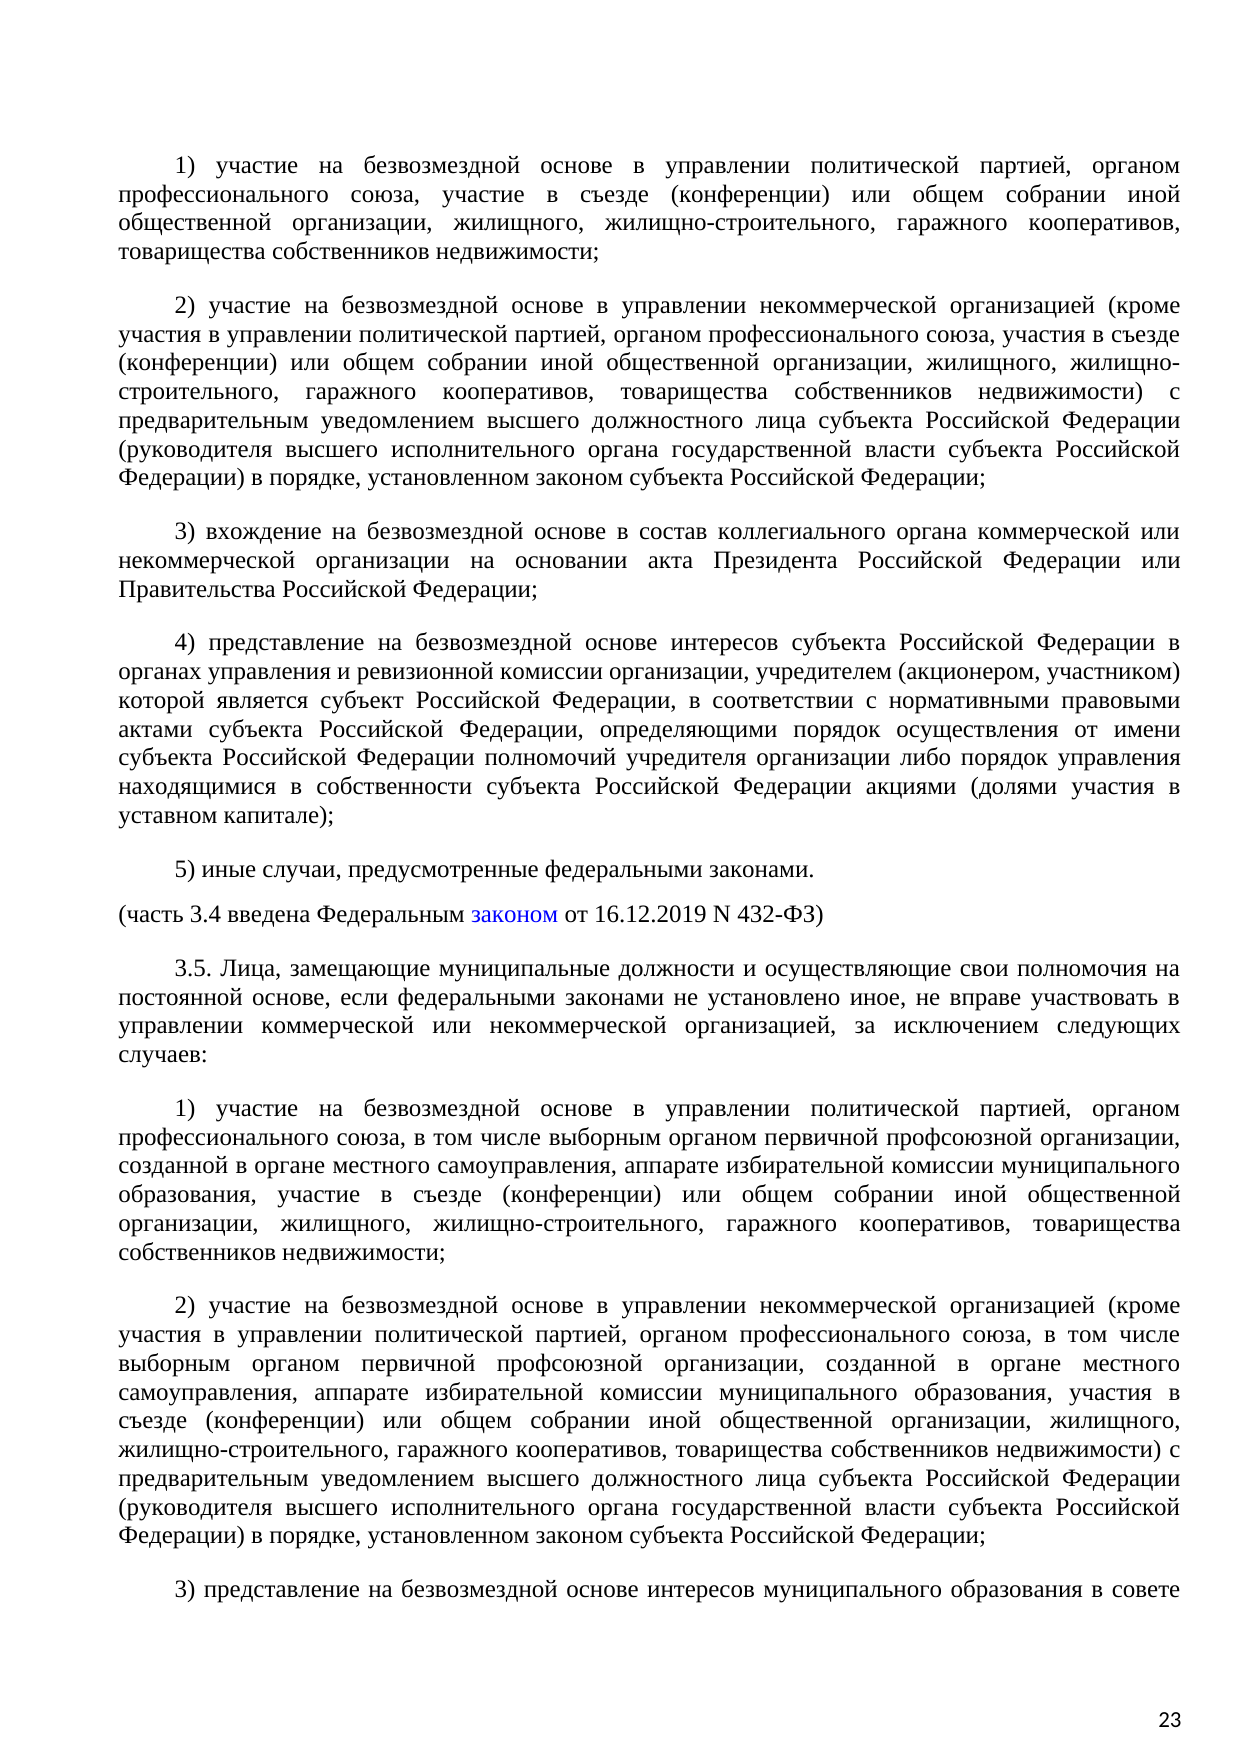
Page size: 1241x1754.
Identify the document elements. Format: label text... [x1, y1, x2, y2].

text 1) участие на безвозмездной основе в управлении политической партией, органом профессионального союза, участие в съезде (конференции) или общем собрании иной общественной организации, жилищного, жилищно-строительного, гаражного кооперативов, товарищества собственников недвижимости; [118, 150, 1181, 265]
text 3.5. Лица, замещающие муниципальные должности и осуществляющие свои полномочия на постоянной основе, если федеральными законами не установлено иное, не вправе участвовать в управлении коммерческой или некоммерческой организацией, за исключением следующих случаев: [118, 953, 1181, 1068]
text 2) участие на безвозмездной основе в управлении некоммерческой организацией (кроме участия в управлении политической партией, органом профессионального союза, участия в съезде (конференции) или общем собрании иной общественной организации, жилищного, жилищно-строительного, гаражного кооперативов, товарищества собственников недвижимости) с предварительным уведомлением высшего должностного лица субъекта Российской Федерации (руководителя высшего исполнительного органа государственной власти субъекта Российской Федерации) в порядке, установленном законом субъекта Российской Федерации; [118, 290, 1181, 491]
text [118, 1574, 1181, 1603]
text 4) представление на безвозмездной основе интересов субъекта Российской Федерации в органах управления и ревизионной комиссии организации, учредителем (акционером, участником) которой является субъект Российской Федерации, в соответствии с нормативными правовыми актами субъекта Российской Федерации, определяющими порядок осуществления от имени субъекта Российской Федерации полномочий учредителя организации либо порядок управления находящимися в собственности субъекта Российской Федерации акциями (долями участия в уставном капитале); [118, 627, 1181, 829]
text (часть 3.4 введена Федеральным законом от 16.12.2019 N 432-ФЗ) [118, 899, 1181, 928]
text 1) участие на безвозмездной основе в управлении политической партией, органом профессионального союза, в том числе выборным органом первичной профсоюзной организации, созданной в органе местного самоуправления, аппарате избирательной комиссии муниципального образования, участие в съезде (конференции) или общем собрании иной общественной организации, жилищного, жилищно-строительного, гаражного кооперативов, товарищества собственников недвижимости; [118, 1093, 1181, 1265]
text 2) участие на безвозмездной основе в управлении некоммерческой организацией (кроме участия в управлении политической партией, органом профессионального союза, в том числе выборным органом первичной профсоюзной организации, созданной в органе местного самоуправления, аппарате избирательной комиссии муниципального образования, участия в съезде (конференции) или общем собрании иной общественной организации, жилищного, жилищно-строительного, гаражного кооперативов, товарищества собственников недвижимости) с предварительным уведомлением высшего должностного лица субъекта Российской Федерации (руководителя высшего исполнительного органа государственной власти субъекта Российской Федерации) в порядке, установленном законом субъекта Российской Федерации; [118, 1290, 1181, 1549]
text 3) вхождение на безвозмездной основе в состав коллегиального органа коммерческой или некоммерческой организации на основании акта Президента Российской Федерации или Правительства Российской Федерации; [118, 516, 1181, 602]
text 5) иные случаи, предусмотренные федеральными законами. [118, 854, 1181, 882]
